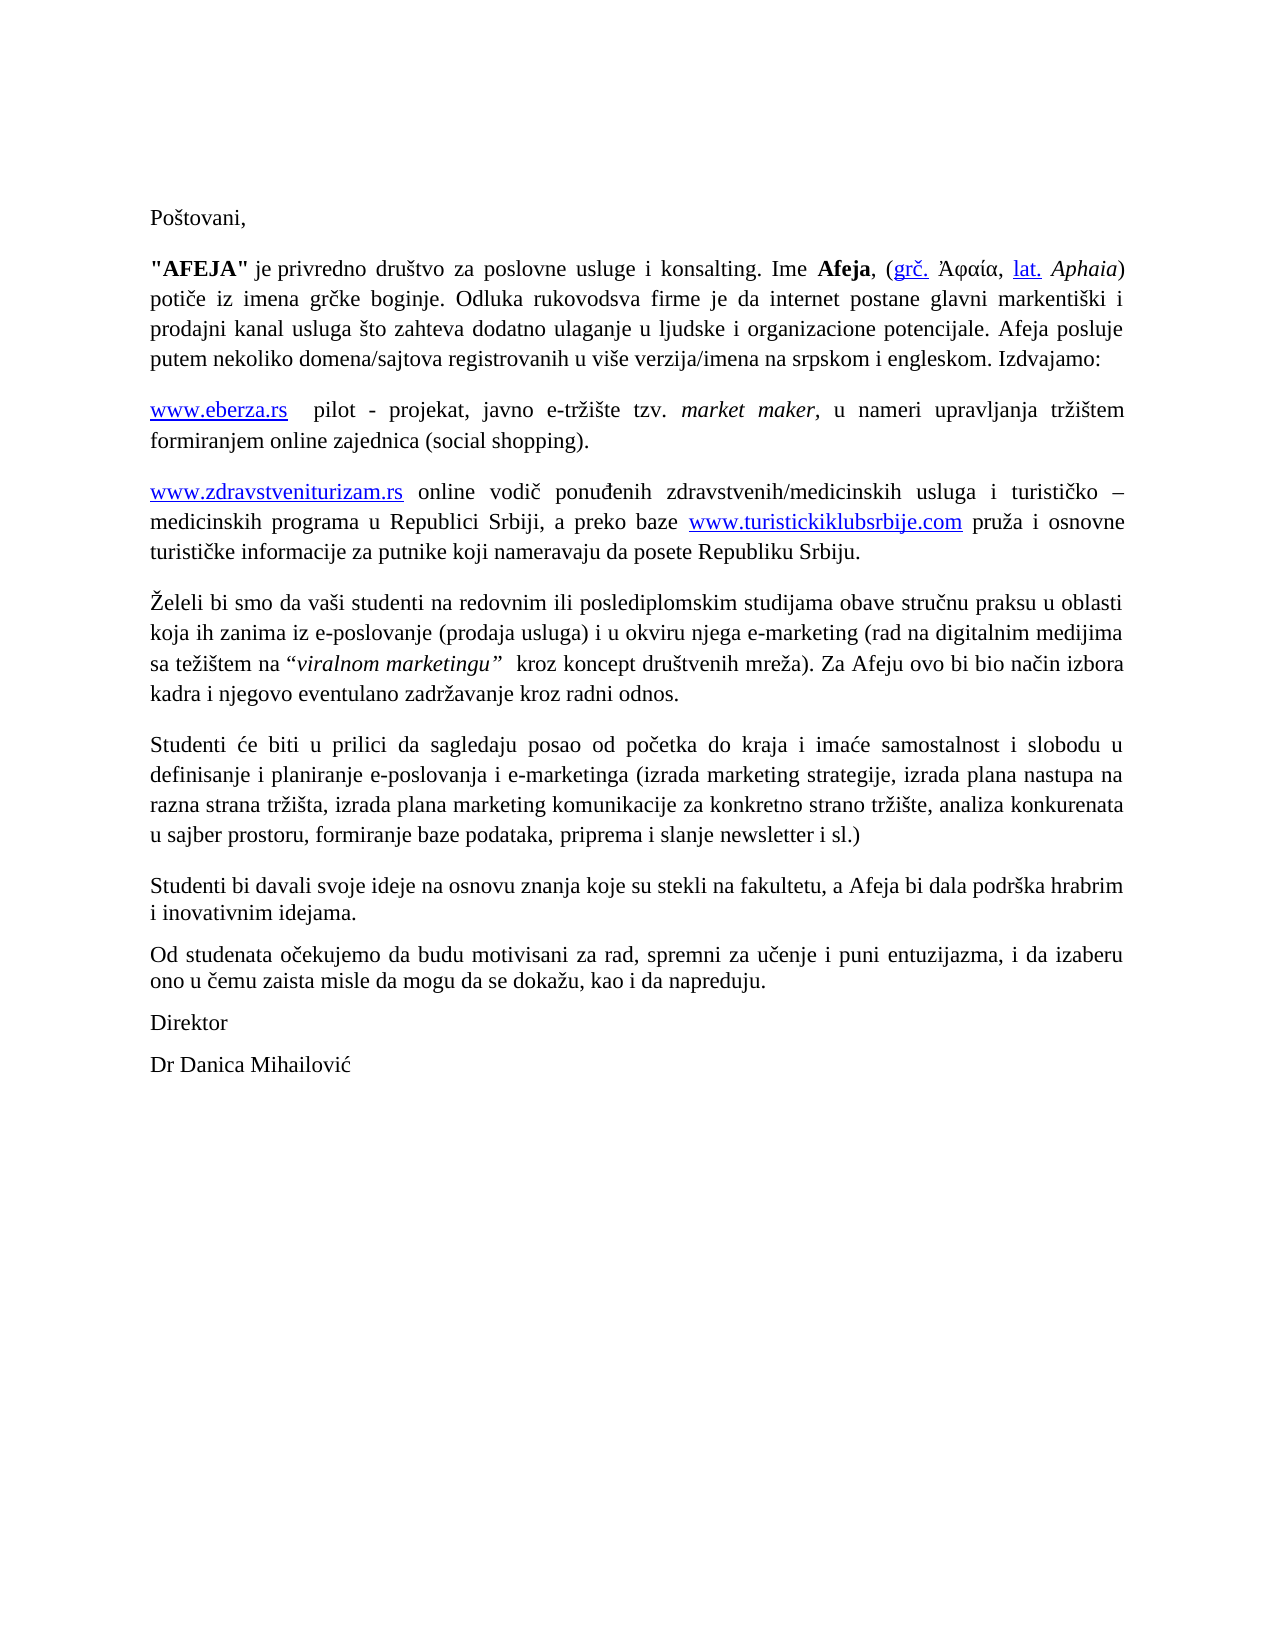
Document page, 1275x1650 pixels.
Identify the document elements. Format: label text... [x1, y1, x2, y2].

text www.eberza.rs pilot - projekat, javno e-tržište tzv. market maker, u nameri upravljanja tržištem formiranjem online zajednica (social shopping). [150, 397, 1125, 453]
text Od studenata očekujemo da budu motivisani za rad, spremni za učenje i puni entuzijazma, i da izaberu ono u čemu zaista misle da mogu da se dokažu, kao i da napreduju. [150, 941, 1125, 994]
text www.zdravstveniturizam.rs online vodič ponuđenih zdravstvenih/medicinskih usluga i turističko – medicinskih programa u Republici Srbiji, a preko baze www.turistickiklubsrbije.com pruža i osnovne turističke informacije za putnike koji nameravaju da posete Republiku Srbiju. [150, 478, 1125, 564]
text Želeli bi smo da vaši studenti na redovnim ili poslediplomskim studijama obave stručnu praksu u oblasti koja ih zanima iz e-poslovanje (prodaja usluga) i u okviru njega e-marketing (rad na digitalnim medijima sa težištem na “viralnom marketingu” kroz koncept društvenih mreža). Za Afeju ovo bi bio način izbora kadra i njegovo eventulano zadržavanje kroz radni odnos. [150, 589, 1125, 706]
text Studenti će biti u prilici da sagledaju posao od početka do kraja i imaće samostalnost i slobodu u definisanje i planiranje e-poslovanja i e-marketinga (izrada marketing strategije, izrada plana nastupa na razna strana tržišta, izrada plana marketing komunikacije za konkretno strano tržište, analiza konkurenata u sajber prostoru, formiranje baze podataka, priprema i slanje newsletter i sl.) [150, 731, 1125, 848]
text "AFEJA" je privredno društvo za poslovne usluge i konsalting. Ime Afeja, (grč. Ἀφαία, lat. Aphaia) potiče iz imena grčke boginje. Odluka rukovodsva firme je da internet postane glavni markentiški i prodajni kanal usluga što zahteva dodatno ulaganje u ljudske i organizacione potencijale. Afeja posluje putem nekoliko domena/sajtova registrovanih u više verzija/imena na srpskom i engleskom. Izdvajamo: [150, 255, 1125, 372]
text Direktor [150, 1009, 1125, 1036]
text Studenti bi davali svoje ideje na osnovu znanja koje su stekli na fakultetu, a Afeja bi dala podrška hrabrim i inovativnim idejama. [150, 873, 1125, 925]
text Dr Danica Mihailović [150, 1051, 1125, 1078]
text Poštovani, [150, 204, 1125, 230]
